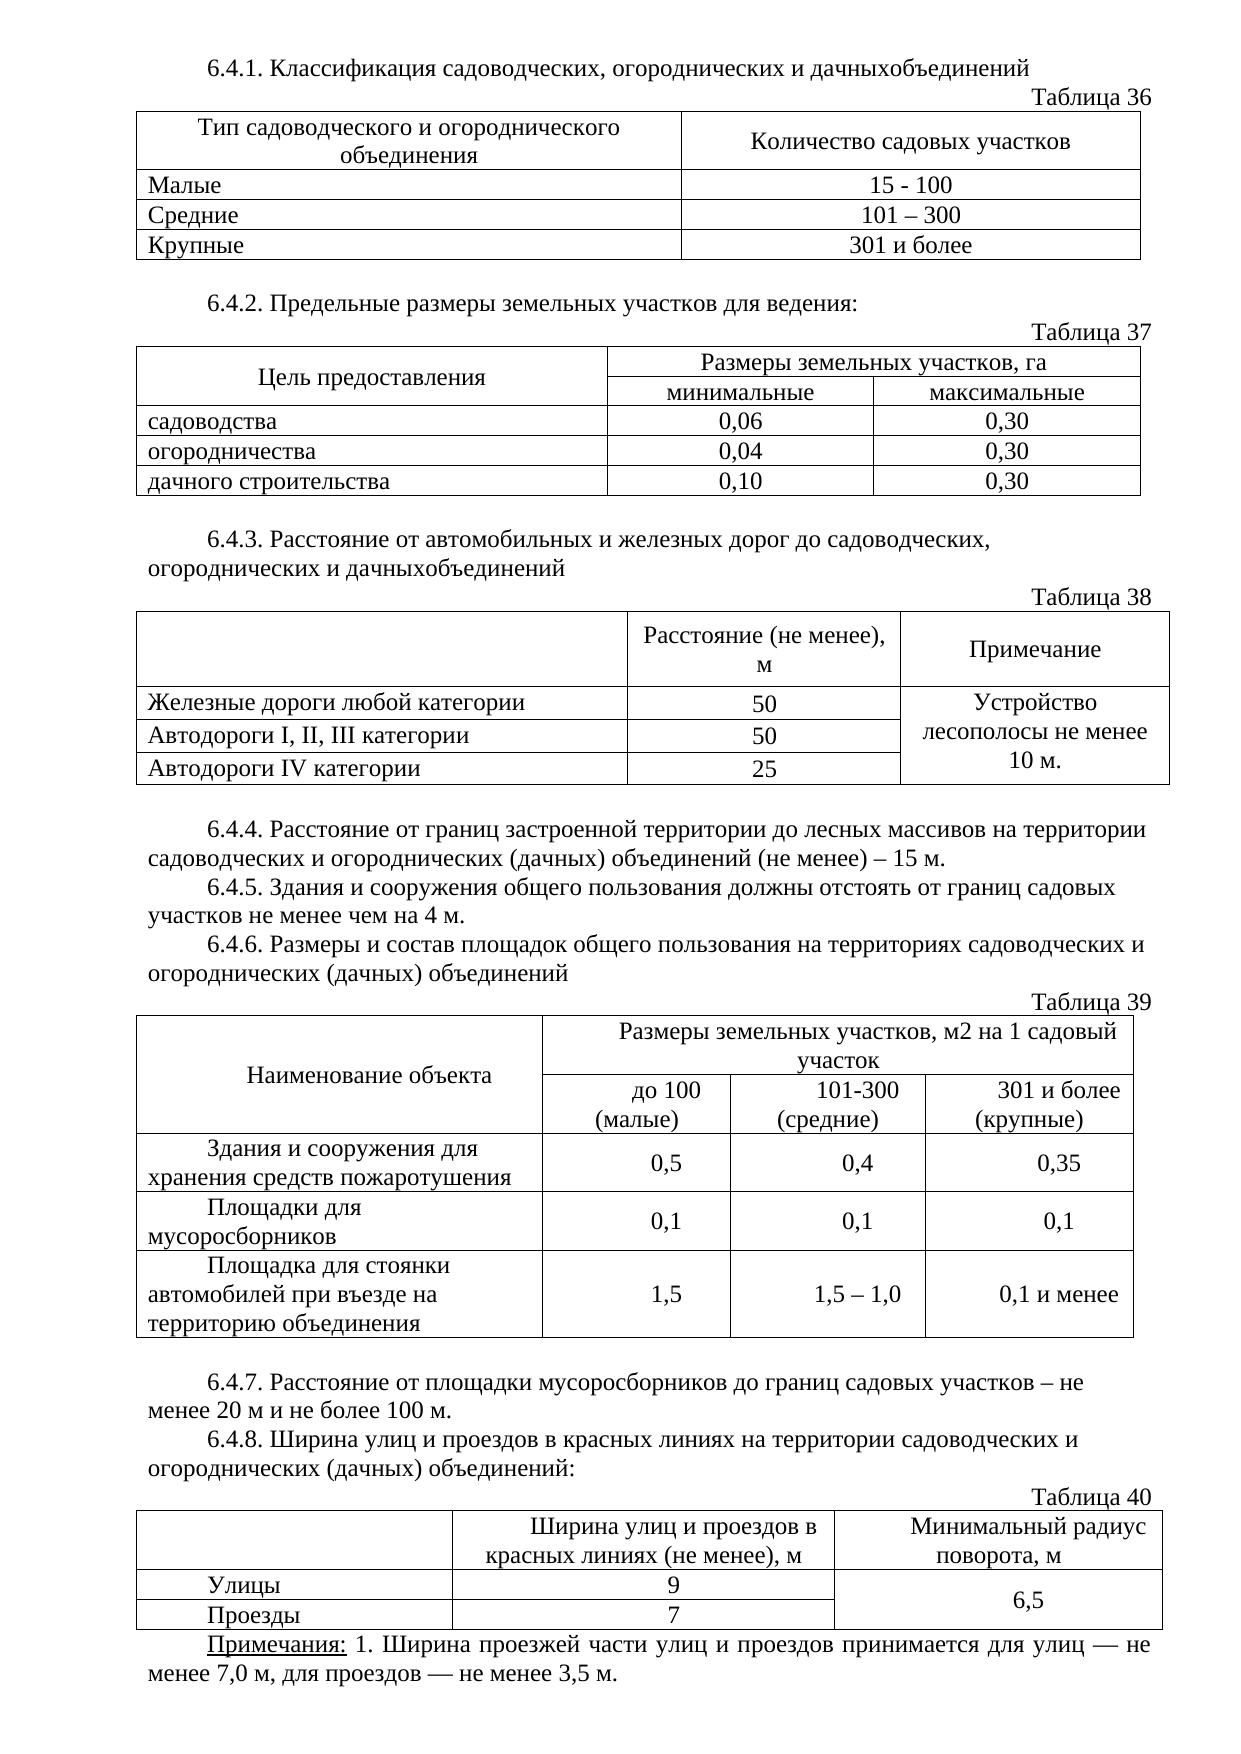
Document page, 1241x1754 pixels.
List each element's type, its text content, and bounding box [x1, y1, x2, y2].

list 6.4.7. Расстояние от площадки мусоросборников до границ садовых участков – не менее и не более . [148, 1367, 1152, 1424]
list 6.4.8. Ширина улиц и проездов в красных линиях на территории садоводческих и огороднических (дачных) объединений: [148, 1424, 1152, 1482]
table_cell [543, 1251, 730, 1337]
list 6.4.1. Классификация садоводческих, огороднических и дачныхобъединений [148, 53, 1152, 82]
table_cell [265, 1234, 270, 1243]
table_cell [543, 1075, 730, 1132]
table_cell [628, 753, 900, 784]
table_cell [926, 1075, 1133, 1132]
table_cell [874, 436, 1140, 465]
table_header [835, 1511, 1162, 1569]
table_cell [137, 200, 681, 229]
text Примечания: 1. Ширина проезжей части улиц и проездов принимается для улиц — не менее , для проездов — не менее . [148, 1630, 1152, 1687]
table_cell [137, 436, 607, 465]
list Таблица 38 [148, 582, 1152, 611]
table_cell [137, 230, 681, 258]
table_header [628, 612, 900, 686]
list Таблица 40 [148, 1482, 1152, 1510]
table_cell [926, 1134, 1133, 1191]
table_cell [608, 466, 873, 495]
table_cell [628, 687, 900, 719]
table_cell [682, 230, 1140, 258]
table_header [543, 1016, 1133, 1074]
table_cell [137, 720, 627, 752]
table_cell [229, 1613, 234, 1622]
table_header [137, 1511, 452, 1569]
list 6.4.4. Расстояние от границ застроенной территории до лесных массивов на территории садоводческих и огороднических (дачных) объединений (не менее) – . [148, 814, 1152, 872]
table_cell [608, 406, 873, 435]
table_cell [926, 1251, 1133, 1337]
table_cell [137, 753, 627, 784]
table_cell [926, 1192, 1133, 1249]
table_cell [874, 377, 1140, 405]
list 6.4.3. Расстояние от автомобильных и железных дорог до садоводческих, огороднических и дачныхобъединений [148, 524, 1152, 582]
list 6.4.6. Размеры и состав площадок общего пользования на территориях садоводческих и огороднических (дачных) объединений [148, 929, 1152, 987]
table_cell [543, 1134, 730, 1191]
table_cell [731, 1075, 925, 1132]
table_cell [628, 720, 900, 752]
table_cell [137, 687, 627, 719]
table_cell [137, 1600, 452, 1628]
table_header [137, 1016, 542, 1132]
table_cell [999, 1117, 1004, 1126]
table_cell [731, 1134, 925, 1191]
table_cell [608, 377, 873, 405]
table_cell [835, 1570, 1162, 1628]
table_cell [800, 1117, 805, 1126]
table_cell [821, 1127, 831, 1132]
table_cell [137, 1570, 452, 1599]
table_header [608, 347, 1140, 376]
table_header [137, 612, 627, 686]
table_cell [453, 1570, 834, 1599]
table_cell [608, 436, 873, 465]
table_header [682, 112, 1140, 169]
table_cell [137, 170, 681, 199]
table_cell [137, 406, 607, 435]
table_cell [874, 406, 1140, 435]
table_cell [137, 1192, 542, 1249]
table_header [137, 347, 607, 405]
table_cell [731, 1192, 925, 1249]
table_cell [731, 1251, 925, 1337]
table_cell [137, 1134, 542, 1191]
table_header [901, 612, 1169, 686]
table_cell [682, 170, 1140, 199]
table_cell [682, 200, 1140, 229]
list 6.4.2. Предельные размеры земельных участков для ведения: [148, 288, 1152, 317]
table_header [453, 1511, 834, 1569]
list Таблица 39 [148, 987, 1152, 1015]
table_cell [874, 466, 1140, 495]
list Таблица 37 [148, 317, 1152, 346]
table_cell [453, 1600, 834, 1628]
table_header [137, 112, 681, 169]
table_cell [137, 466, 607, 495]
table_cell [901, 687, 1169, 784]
list 6.4.5. Здания и сооружения общего пользования должны отстоять от границ садовых участков не менее чем на . [148, 872, 1152, 929]
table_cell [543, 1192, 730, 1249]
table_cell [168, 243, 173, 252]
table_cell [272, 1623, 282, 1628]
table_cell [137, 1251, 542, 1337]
list Таблица 36 [148, 82, 1152, 111]
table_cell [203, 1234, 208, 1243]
